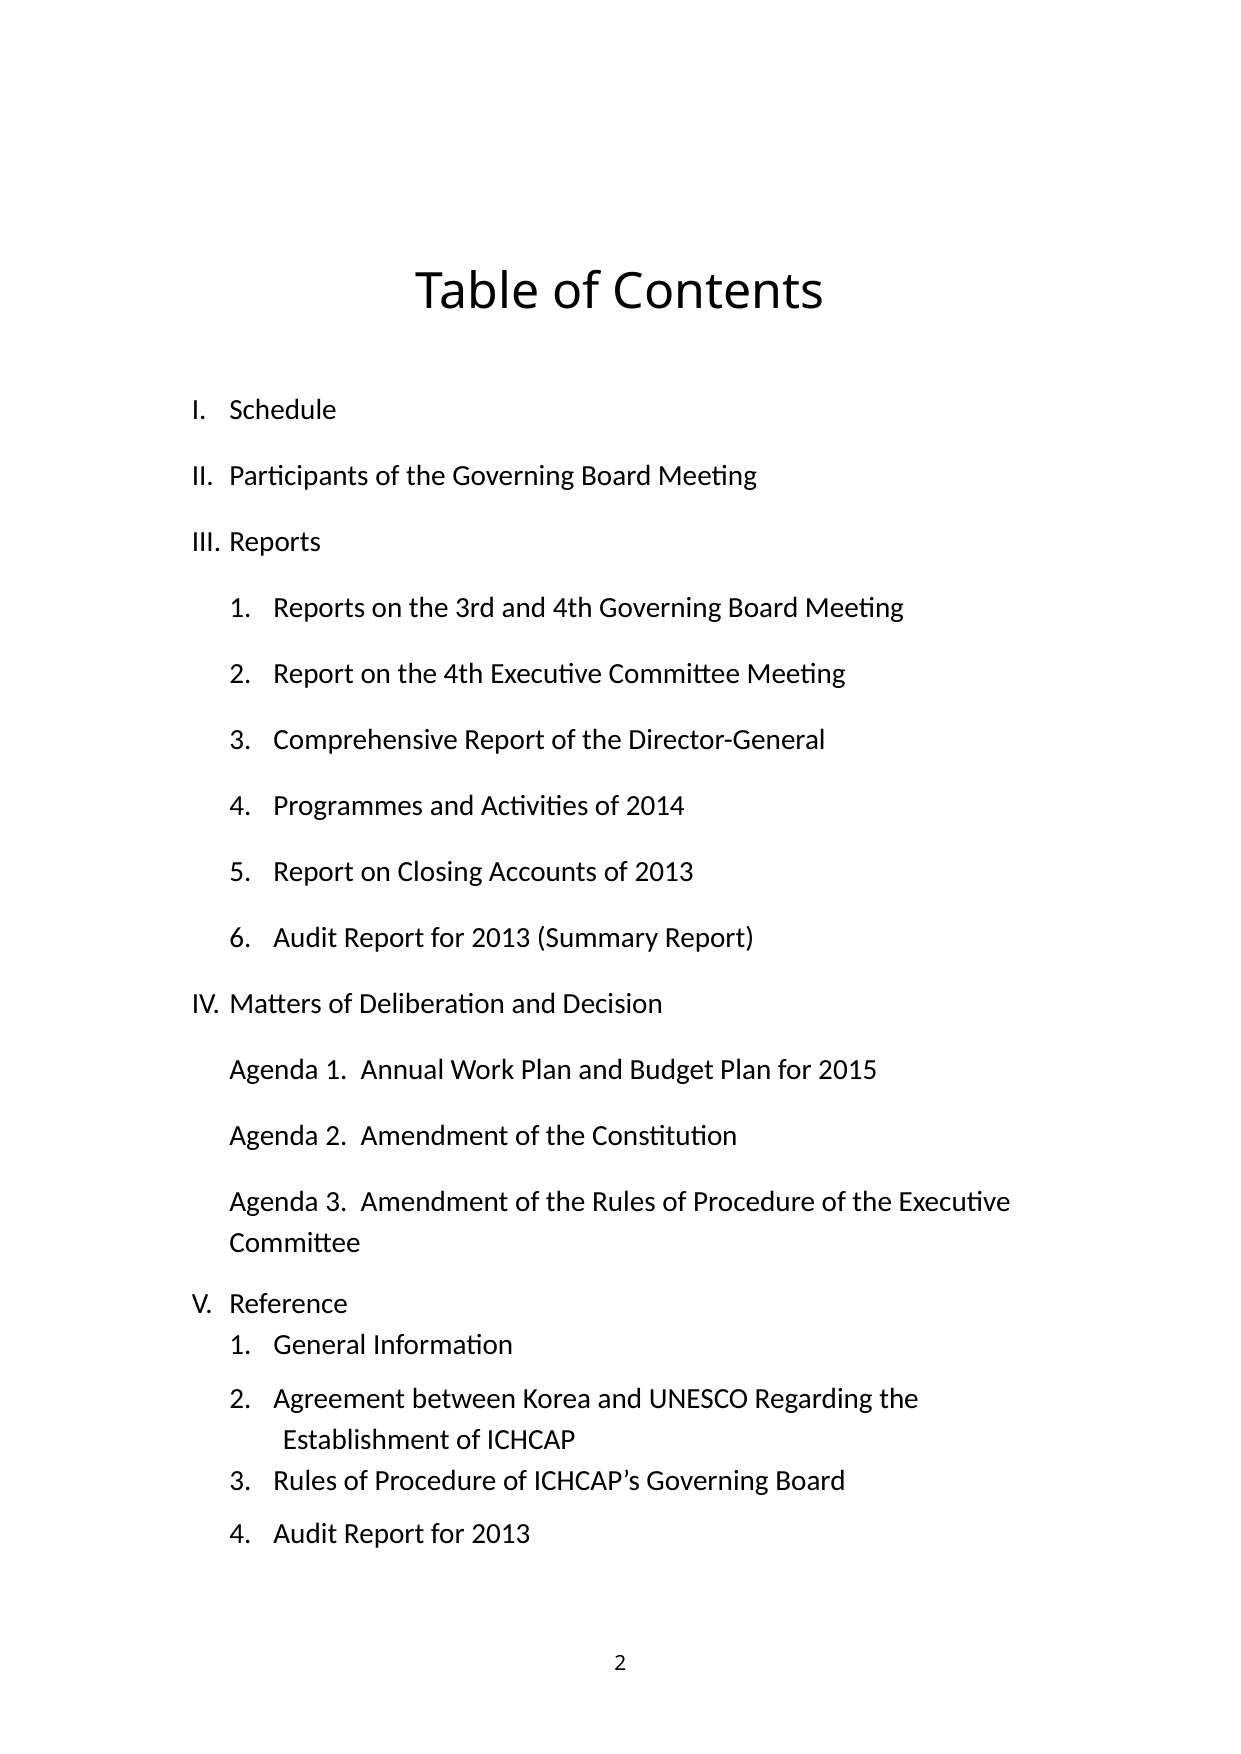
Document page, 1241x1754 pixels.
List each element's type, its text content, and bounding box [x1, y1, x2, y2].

list Matters of Deliberation and Decision [192, 985, 1090, 1021]
list Establishment of ICHCAP [267, 1421, 1090, 1456]
list Reference [192, 1285, 1090, 1321]
list Agreement between Korea and UNESCO Regarding the [229, 1380, 1090, 1415]
list Reports on the 3rd and 4th Governing Board Meeting [229, 589, 1090, 625]
list Report on the 4th Executive Committee Meeting [229, 655, 1090, 691]
text Agenda 3. Amendment of the Rules of Procedure of the Executive Committee [229, 1183, 1090, 1259]
text Table of Contents [150, 256, 1090, 324]
list Comprehensive Report of the Director-General [229, 721, 1090, 757]
list Schedule [192, 391, 1090, 427]
list Audit Report for 2013 [229, 1515, 1090, 1551]
list Report on Closing Accounts of 2013 [229, 853, 1090, 889]
text Agenda 1. Annual Work Plan and Budget Plan for 2015 [229, 1051, 1090, 1086]
list Reports [192, 523, 1090, 559]
text Agenda 2. Amendment of the Constitution [229, 1117, 1090, 1152]
list General Information [229, 1326, 1090, 1362]
list Programmes and Activities of 2014 [229, 787, 1090, 823]
list Rules of Procedure of ICHCAP’s Governing Board [229, 1462, 1090, 1497]
list Audit Report for 2013 (Summary Report) [229, 919, 1090, 954]
list Participants of the Governing Board Meeting [192, 457, 1090, 493]
